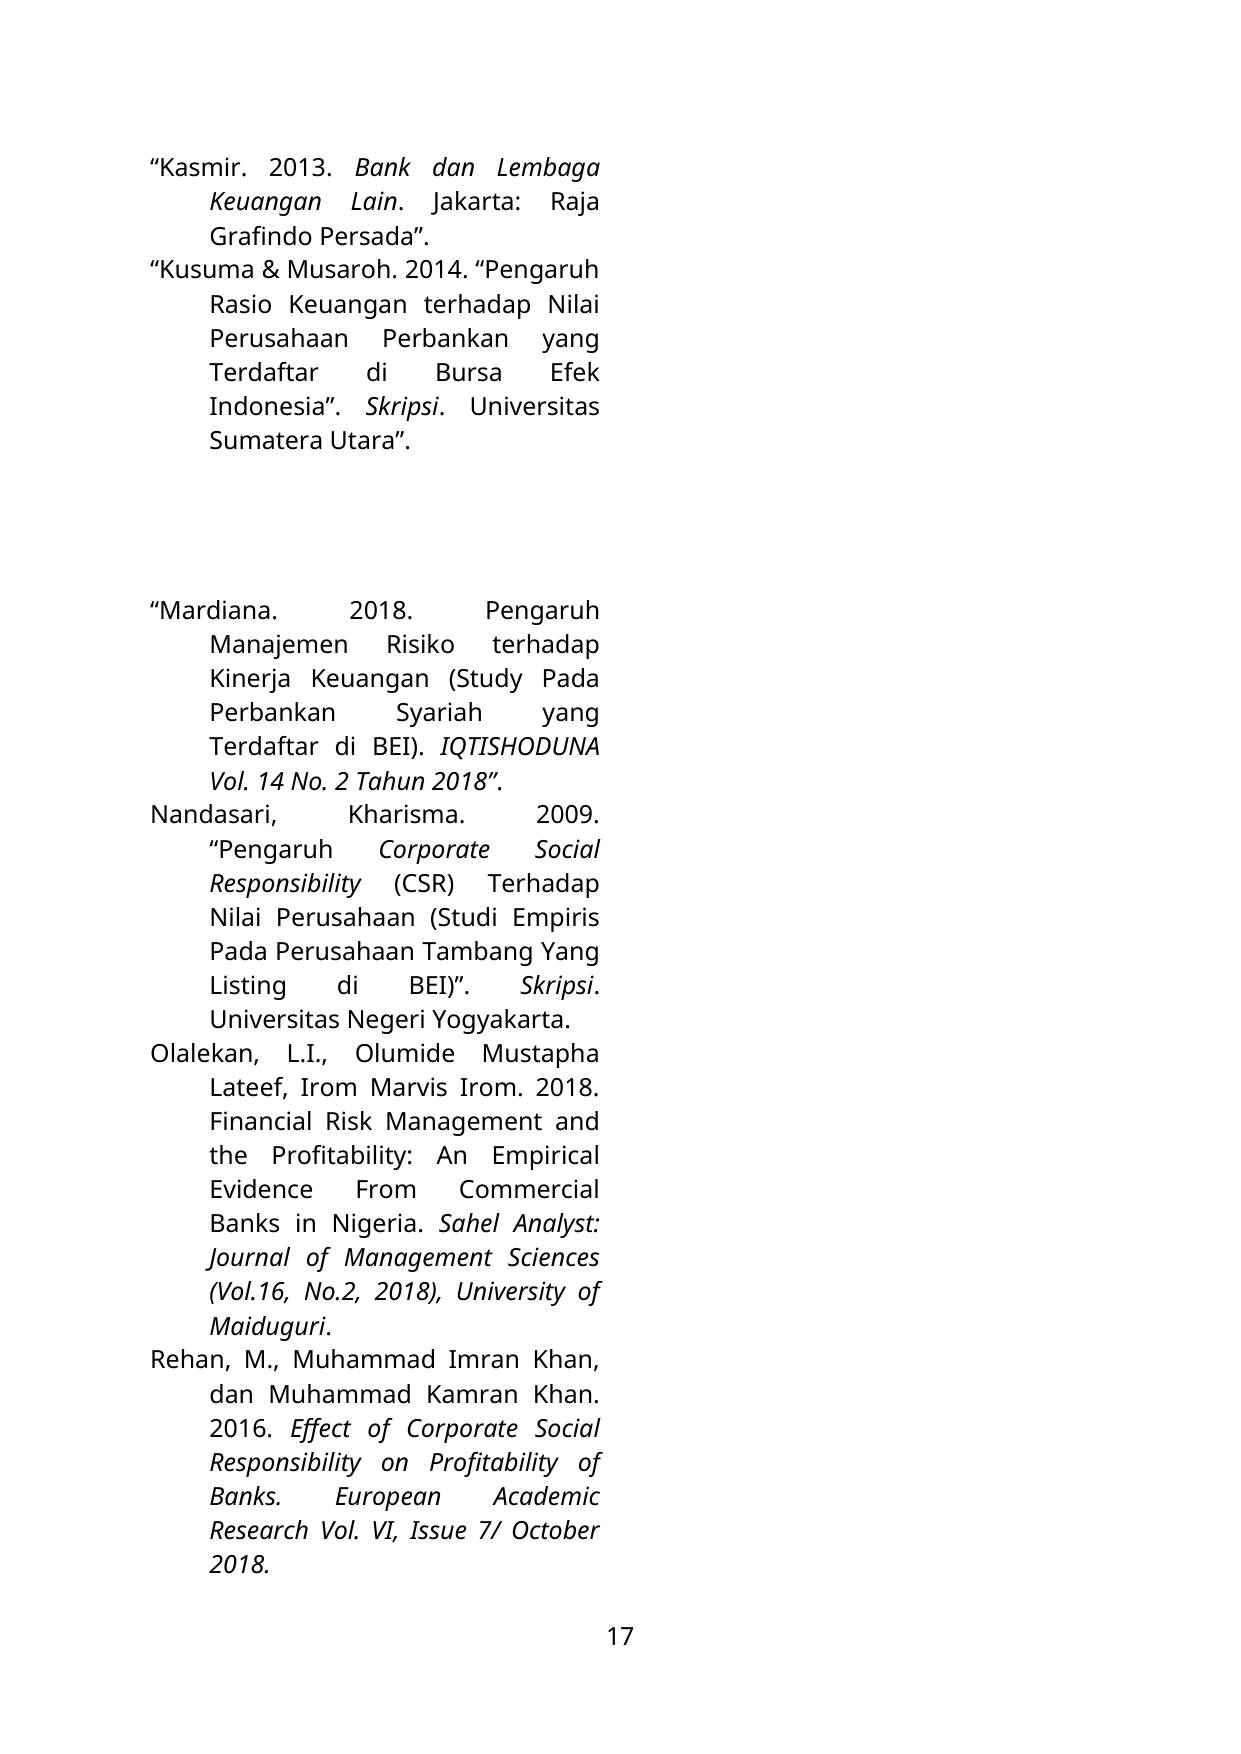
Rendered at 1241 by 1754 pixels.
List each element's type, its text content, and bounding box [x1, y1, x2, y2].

text Nandasari, Kharisma. 2009. “Pengaruh Corporate Social Responsibility (CSR) Terhadap Nilai Perusahaan (Studi Empiris Pada Perusahaan Tambang Yang Listing di BEI)”. Skripsi. Universitas Negeri Yogyakarta. [150, 797, 600, 1036]
text “Kusuma & Musaroh. 2014. “Pengaruh Rasio Keuangan terhadap Nilai Perusahaan Perbankan yang Terdaftar di Bursa Efek Indonesia”. Skripsi. Universitas Sumatera Utara”. [150, 252, 600, 457]
text Rehan, M., Muhammad Imran Khan, dan Muhammad Kamran Khan. 2016. Effect of Corporate Social Responsibility on Profitability of Banks. European Academic Research Vol. VI, Issue 7/ October 2018. [150, 1342, 600, 1581]
text Olalekan, L.I., Olumide Mustapha Lateef, Irom Marvis Irom. 2018. Financial Risk Management and the Profitability: An Empirical Evidence From Commercial Banks in Nigeria. Sahel Analyst: Journal of Management Sciences (Vol.16, No.2, 2018), University of Maiduguri. [150, 1036, 600, 1342]
text “Mardiana. 2018. Pengaruh Manajemen Risiko terhadap Kinerja Keuangan (Study Pada Perbankan Syariah yang Terdaftar di BEI). IQTISHODUNA Vol. 14 No. 2 Tahun 2018”. [150, 593, 600, 797]
text “Kasmir. 2013. Bank dan Lembaga Keuangan Lain. Jakarta: Raja Grafindo Persada”. [150, 150, 600, 252]
